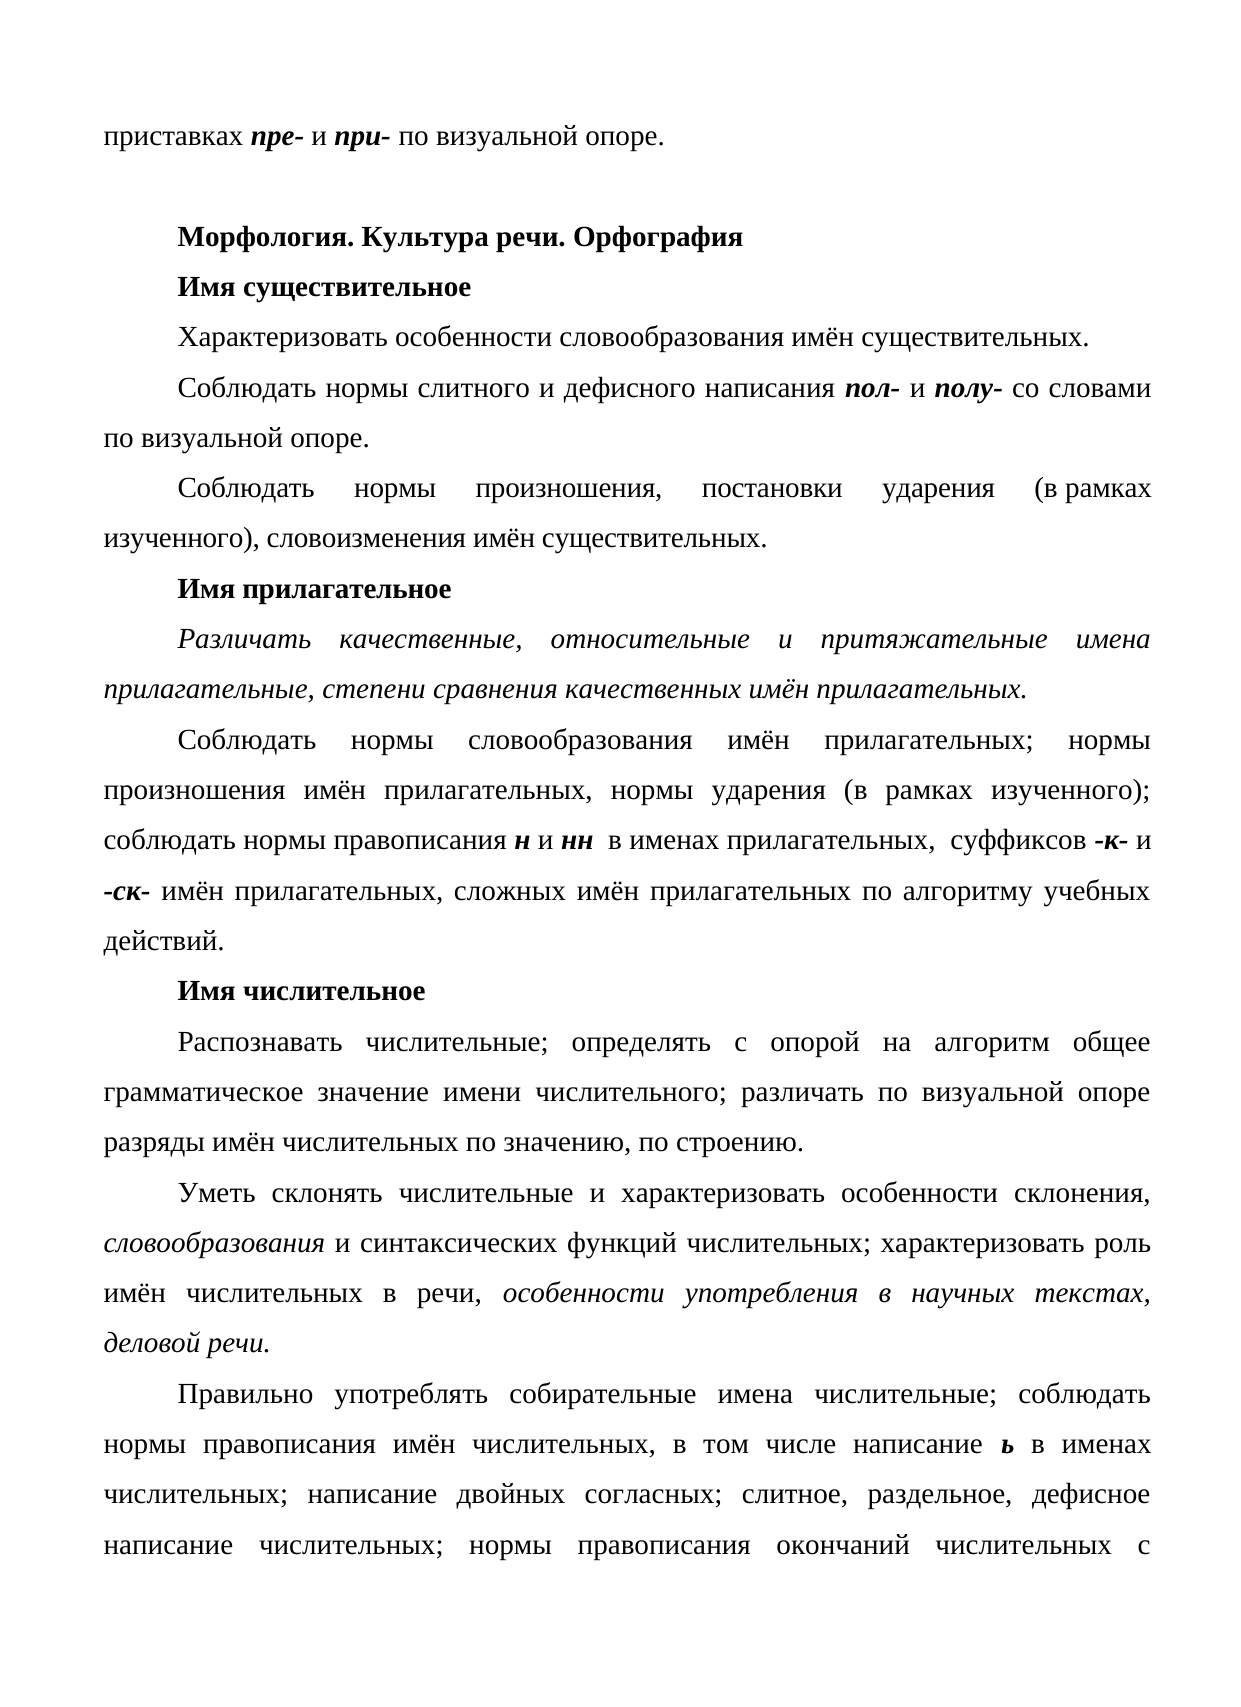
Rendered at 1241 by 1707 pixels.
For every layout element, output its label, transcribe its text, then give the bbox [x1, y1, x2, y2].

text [103, 1376, 1152, 1560]
text Уметь склонять числительные и характеризовать особенности склонения, словообразования и синтаксических функций числительных; характеризовать роль имён числительных в речи, особенности употребления в научных текстах, деловой речи. [103, 1175, 1152, 1359]
text Соблюдать нормы словообразования имён прилагательных; нормы произношения имён прилагательных, нормы ударения (в рамках изученного); соблюдать нормы правописания н и нн в именах прилагательных, суффиксов -к- и -ск- имён прилагательных, сложных имён прилагательных по алгоритму учебных действий. [103, 722, 1152, 957]
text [103, 118, 1152, 152]
text Имя числительное [103, 973, 1152, 1007]
text Соблюдать нормы произношения, постановки ударения (в рамках изученного), словоизменения имён существительных. [103, 470, 1152, 554]
text Имя прилагательное [103, 571, 1152, 604]
text Различать качественные, относительные и притяжательные имена прилагательные, степени сравнения качественных имён прилагательных. [103, 621, 1152, 705]
text Морфология. Культура речи. Орфография [103, 219, 1152, 252]
text Имя существительное [103, 269, 1152, 303]
text Соблюдать нормы слитного и дефисного написания пол- и полу- со словами по визуальной опоре. [103, 370, 1152, 453]
text Распознавать числительные; определять с опорой на алгоритм общее грамматическое значение имени числительного; различать по визуальной опоре разряды имён числительных по значению, по строению. [103, 1024, 1152, 1158]
text Характеризовать особенности словообразования имён существительных. [103, 319, 1152, 353]
